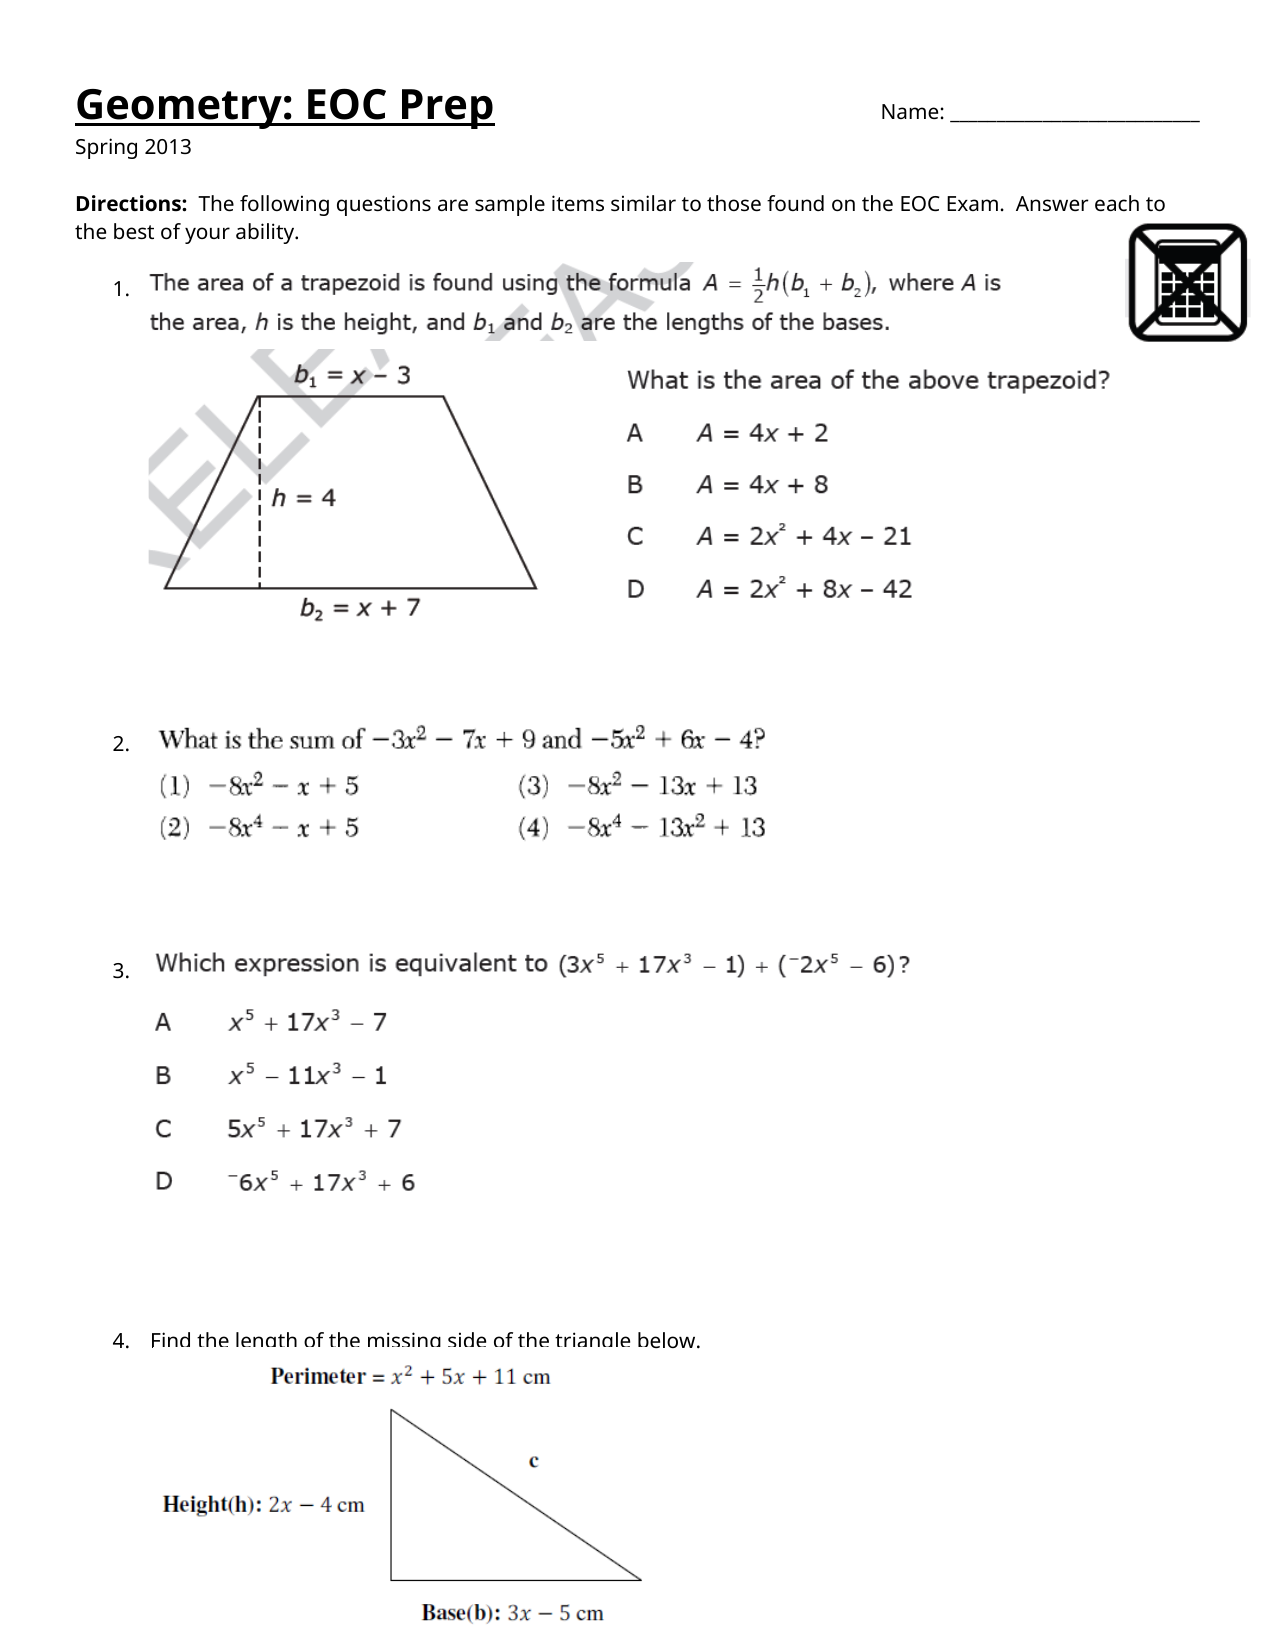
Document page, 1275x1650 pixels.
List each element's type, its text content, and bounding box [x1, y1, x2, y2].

picture [153, 1347, 650, 1633]
picture [153, 717, 780, 851]
picture [621, 360, 1111, 611]
picture [136, 262, 1007, 341]
text Directions: The following questions are sample items similar to those found on the EOC Exam. Answer each to the best of your ability. [75, 189, 1200, 246]
picture [148, 349, 562, 636]
text Geometry: EOC Prep Name: ___________________________ [75, 75, 1200, 132]
list Find the length of the missing side of the triangle below. [112, 1326, 1200, 1354]
text Spring 2013 [75, 132, 1200, 160]
picture [1125, 220, 1252, 343]
picture [147, 936, 913, 1205]
